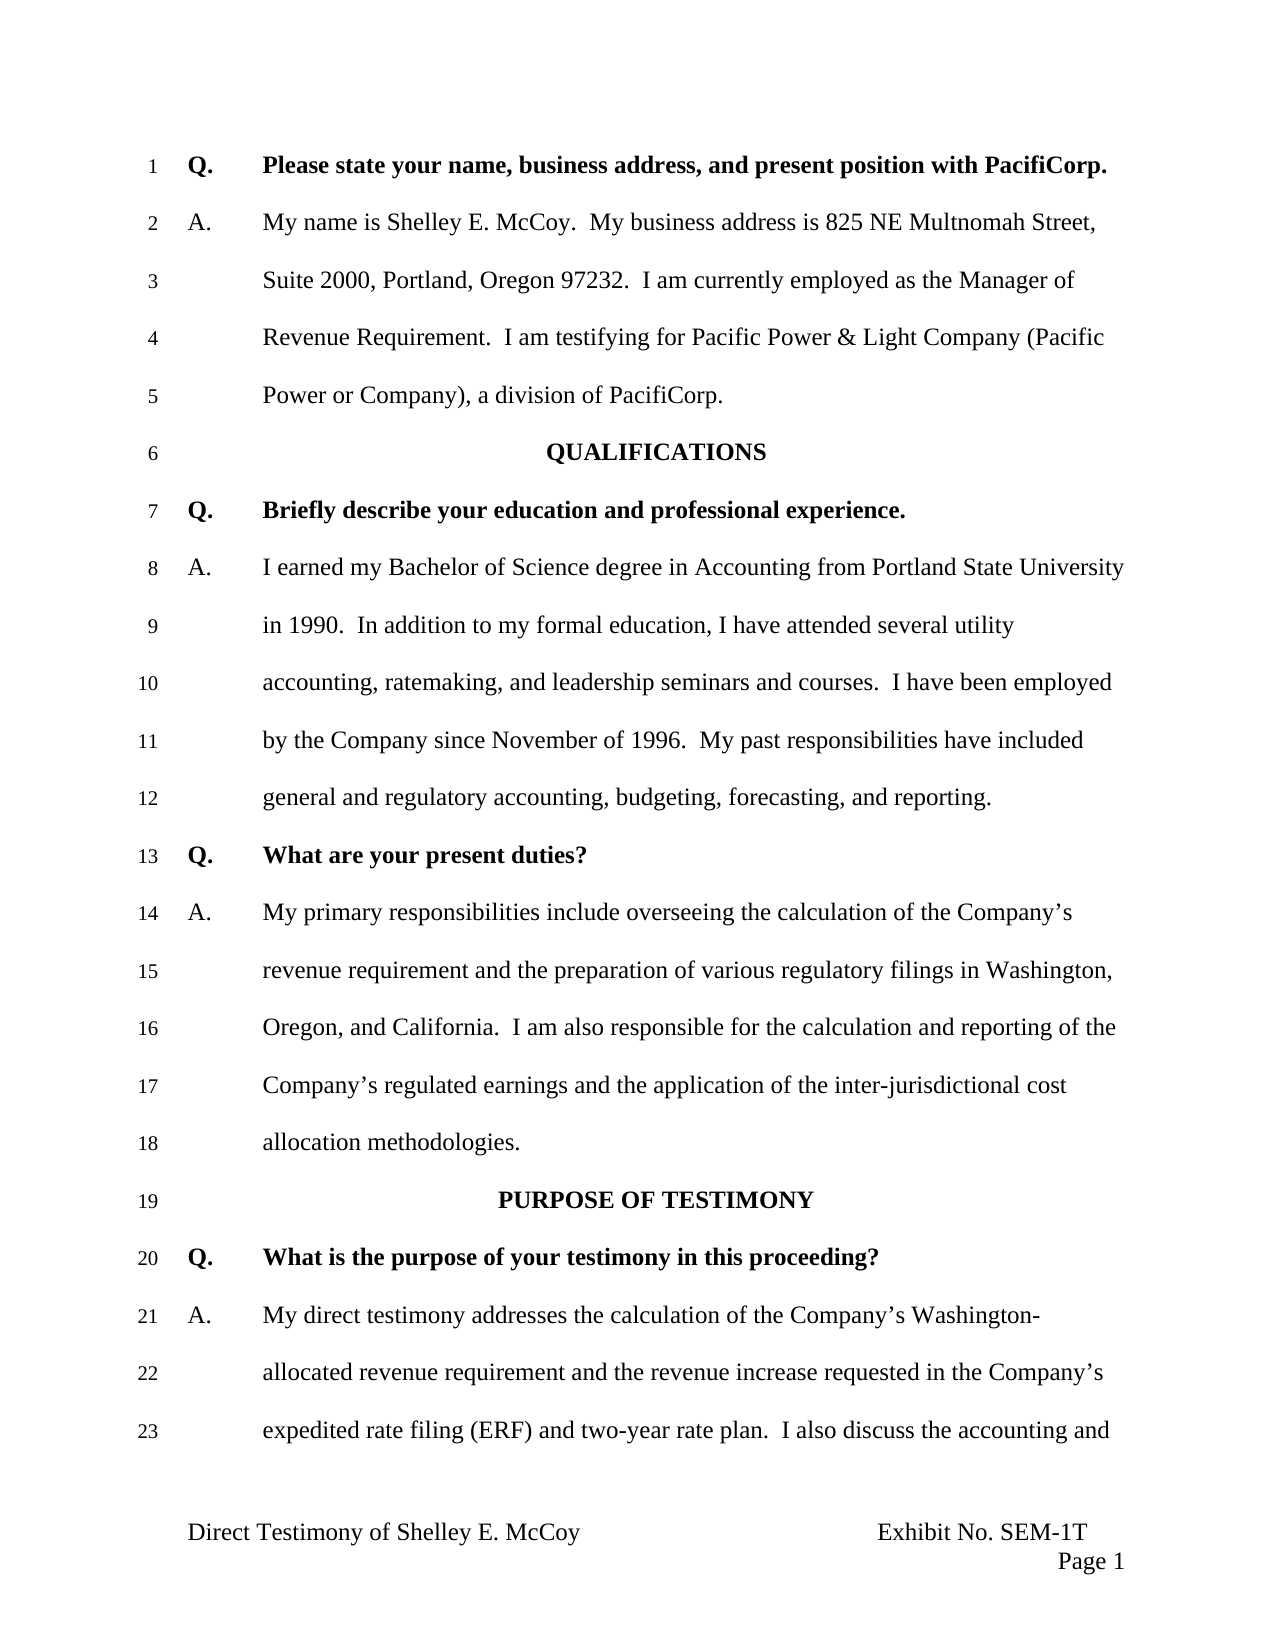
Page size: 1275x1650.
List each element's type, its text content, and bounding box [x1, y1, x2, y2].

text Q. Please state your name, business address, and present position with PacifiCorp. [187, 150, 1125, 179]
text A. My primary responsibilities include overseeing the calculation of the Company’s revenue requirement and the preparation of various regulatory filings in Washington, Oregon, and California. I am also responsible for the calculation and reporting of the Company’s regulated earnings and the application of the inter-jurisdictional cost allocation methodologies. [187, 897, 1125, 1156]
text A. I earned my Bachelor of Science degree in Accounting from Portland State University in 1990. In addition to my formal education, I have attended several utility accounting, ratemaking, and leadership seminars and courses. I have been employed by the Company since November of 1996. My past responsibilities have included general and regulatory accounting, budgeting, forecasting, and reporting. [187, 552, 1125, 811]
text Q. Briefly describe your education and professional experience. [187, 495, 1125, 524]
text Q. What are your present duties? [187, 840, 1125, 869]
text Q. What is the purpose of your testimony in this proceeding? [187, 1242, 1125, 1271]
subtitle Qualifications [187, 437, 1125, 466]
subtitle Purpose of Testimony [187, 1185, 1125, 1214]
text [187, 1300, 1125, 1444]
text A. My name is Shelley E. McCoy. My business address is 825 NE Multnomah Street, Suite 2000, Portland, Oregon 97232. I am currently employed as the Manager of Revenue Requirement. I am testifying for Pacific Power & Light Company (Pacific Power or Company), a division of PacifiCorp. [187, 207, 1125, 409]
